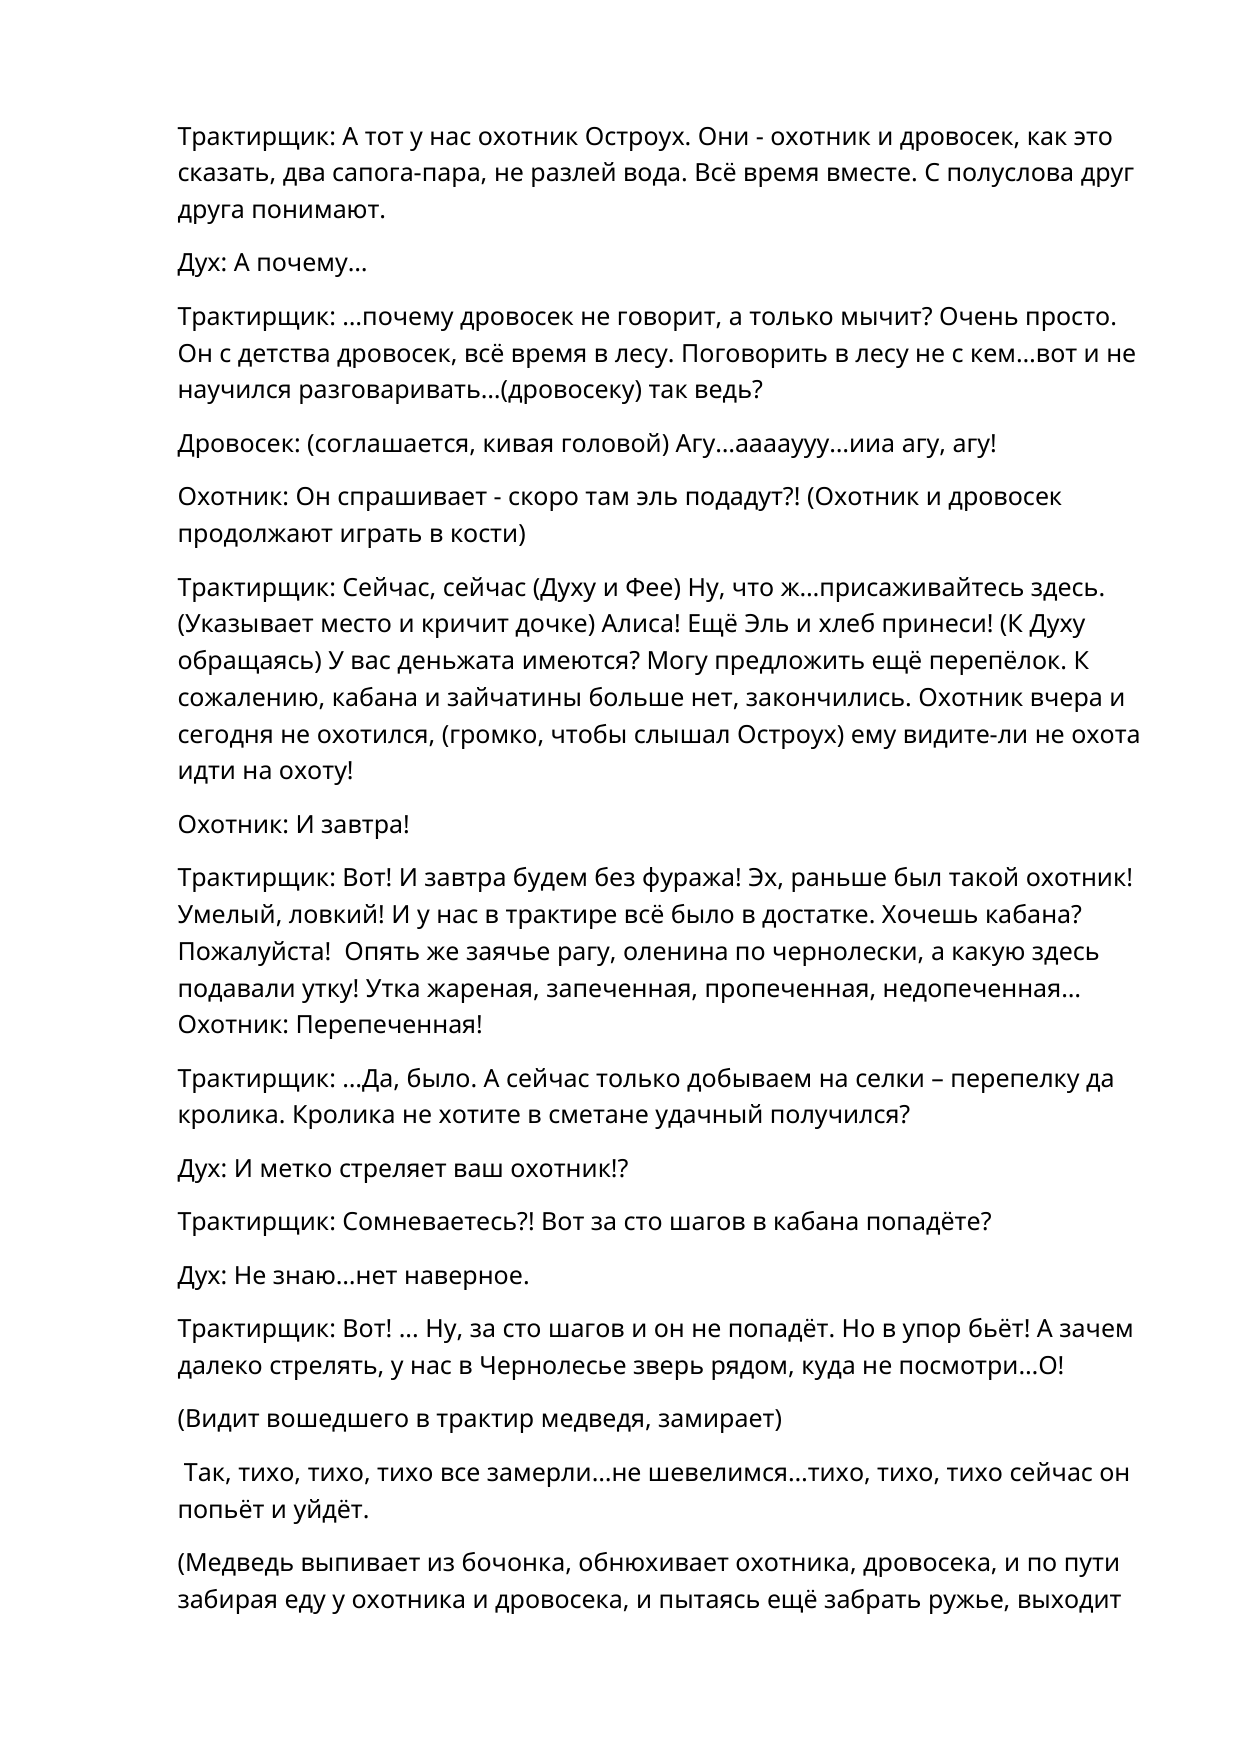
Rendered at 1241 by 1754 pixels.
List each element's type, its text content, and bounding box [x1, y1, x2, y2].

text (Видит вошедшего в трактир медведя, замирает) [177, 1401, 1152, 1435]
text Трактирщик: Сомневаетесь?! Вот за сто шагов в кабана попадёте? [177, 1204, 1152, 1238]
text Дух: А почему… [177, 245, 1152, 279]
text Трактирщик: …Да, было. А сейчас только добываем на селки – перепелку да кролика. Кролика не хотите в сметане удачный получился? [177, 1060, 1152, 1131]
text Трактирщик: Сейчас, сейчас (Духу и Фее) Ну, что ж…присаживайтесь здесь. (Указывает место и кричит дочке) Алиса! Ещё Эль и хлеб принеси! (К Духу обращаясь) У вас деньжата имеются? Могу предложить ещё перепёлок. К сожалению, кабана и зайчатины больше нет, закончились. Охотник вчера и сегодня не охотился, (громко, чтобы слышал Остроух) ему видите-ли не охота идти на охоту! [177, 569, 1152, 787]
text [177, 1545, 1152, 1616]
text Дух: И метко стреляет ваш охотник!? [177, 1151, 1152, 1185]
text Охотник: Он спрашивает - скоро там эль подадут?! (Охотник и дровосек продолжают играть в кости) [177, 479, 1152, 550]
text Охотник: И завтра! [177, 806, 1152, 841]
text Дровосек: (соглашается, кивая головой) Агу…ааааууу…ииа агу, агу! [177, 426, 1152, 459]
text Так, тихо, тихо, тихо все замерли…не шевелимся…тихо, тихо, тихо сейчас он попьёт и уйдёт. [177, 1454, 1152, 1525]
text Трактирщик: Вот! ... Ну, за сто шагов и он не попадёт. Но в упор бьёт! А зачем далеко стрелять, у нас в Чернолесье зверь рядом, куда не посмотри…О! [177, 1311, 1152, 1382]
text Трактирщик: А тот у нас охотник Остроух. Они - охотник и дровосек, как это сказать, два сапога-пара, не разлей вода. Всё время вместе. С полуслова друг друга понимают. [177, 118, 1152, 226]
text Дух: Не знаю…нет наверное. [177, 1257, 1152, 1292]
text Трактирщик: …почему дровосек не говорит, а только мычит? Очень просто. Он с детства дровосек, всё время в лесу. Поговорить в лесу не с кем…вот и не научился разговаривать…(дровосеку) так ведь? [177, 298, 1152, 406]
text Трактирщик: Вот! И завтра будем без фуража! Эх, раньше был такой охотник! Умелый, ловкий! И у нас в трактире всё было в достатке. Хочешь кабана? Пожалуйста! Опять же заячье рагу, оленина по чернолески, а какую здесь подавали утку! Утка жареная, запеченная, пропеченная, недопеченная… Охотник: Перепеченная! [177, 860, 1152, 1041]
